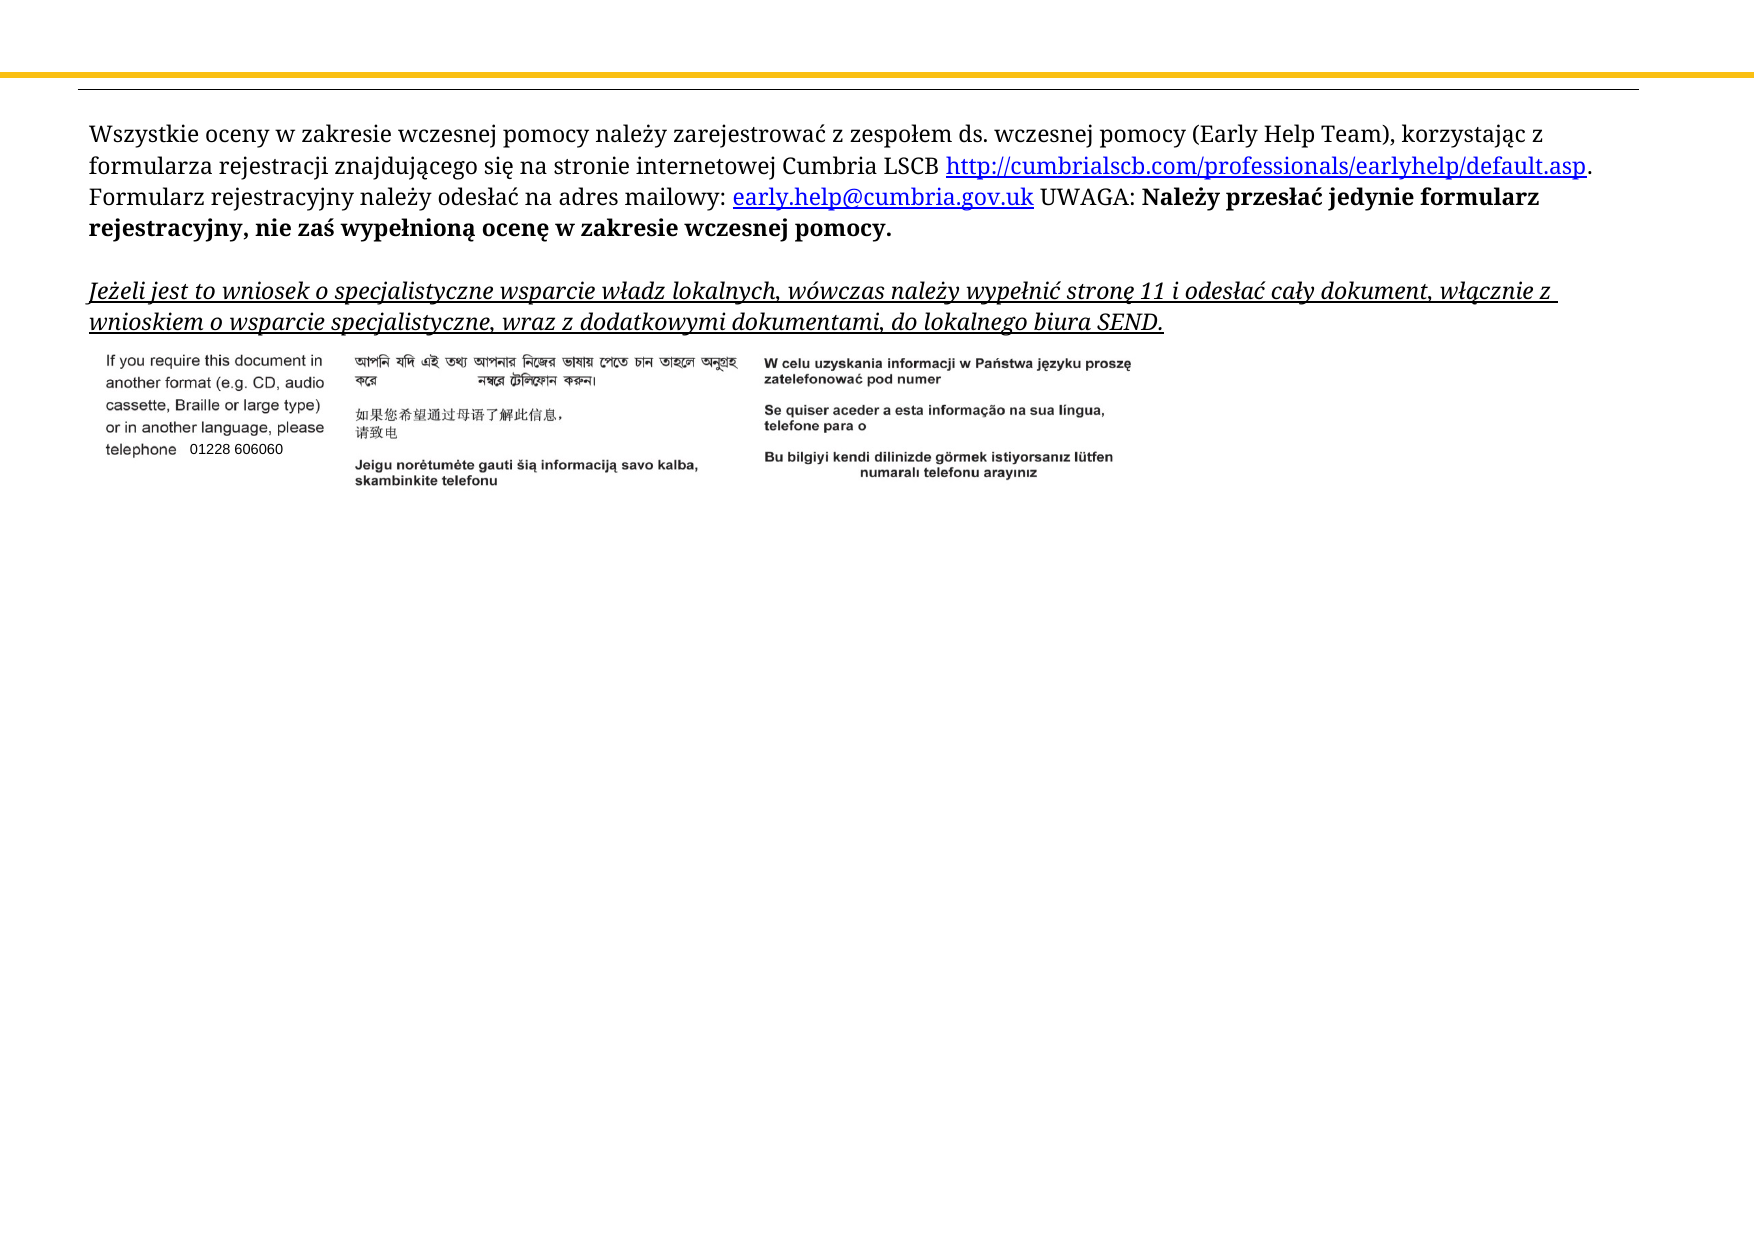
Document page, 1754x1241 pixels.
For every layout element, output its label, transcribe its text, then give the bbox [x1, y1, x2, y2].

text Jeżeli jest to wniosek o specjalistyczne wsparcie władz lokalnych, wówczas należy wypełnić stronę 11 i odesłać cały dokument, włącznie z wnioskiem o wsparcie specjalistyczne, wraz z dodatkowymi dokumentami, do lokalnego biura SEND. [89, 275, 1628, 337]
text Wszystkie oceny w zakresie wczesnej pomocy należy zarejestrować z zespołem ds. wczesnej pomocy (Early Help Team), korzystając z formularza rejestracji znajdującego się na stronie internetowej Cumbria LSCB http://cumbrialscb.com/professionals/earlyhelp/default.asp. Formularz rejestracyjny należy odesłać na adres mailowy: early.help@cumbria.gov.uk UWAGA: Należy przesłać jedynie formularz rejestracyjny, nie zaś wypełnioną ocenę w zakresie wczesnej pomocy. [89, 118, 1628, 243]
picture [88, 337, 1150, 507]
